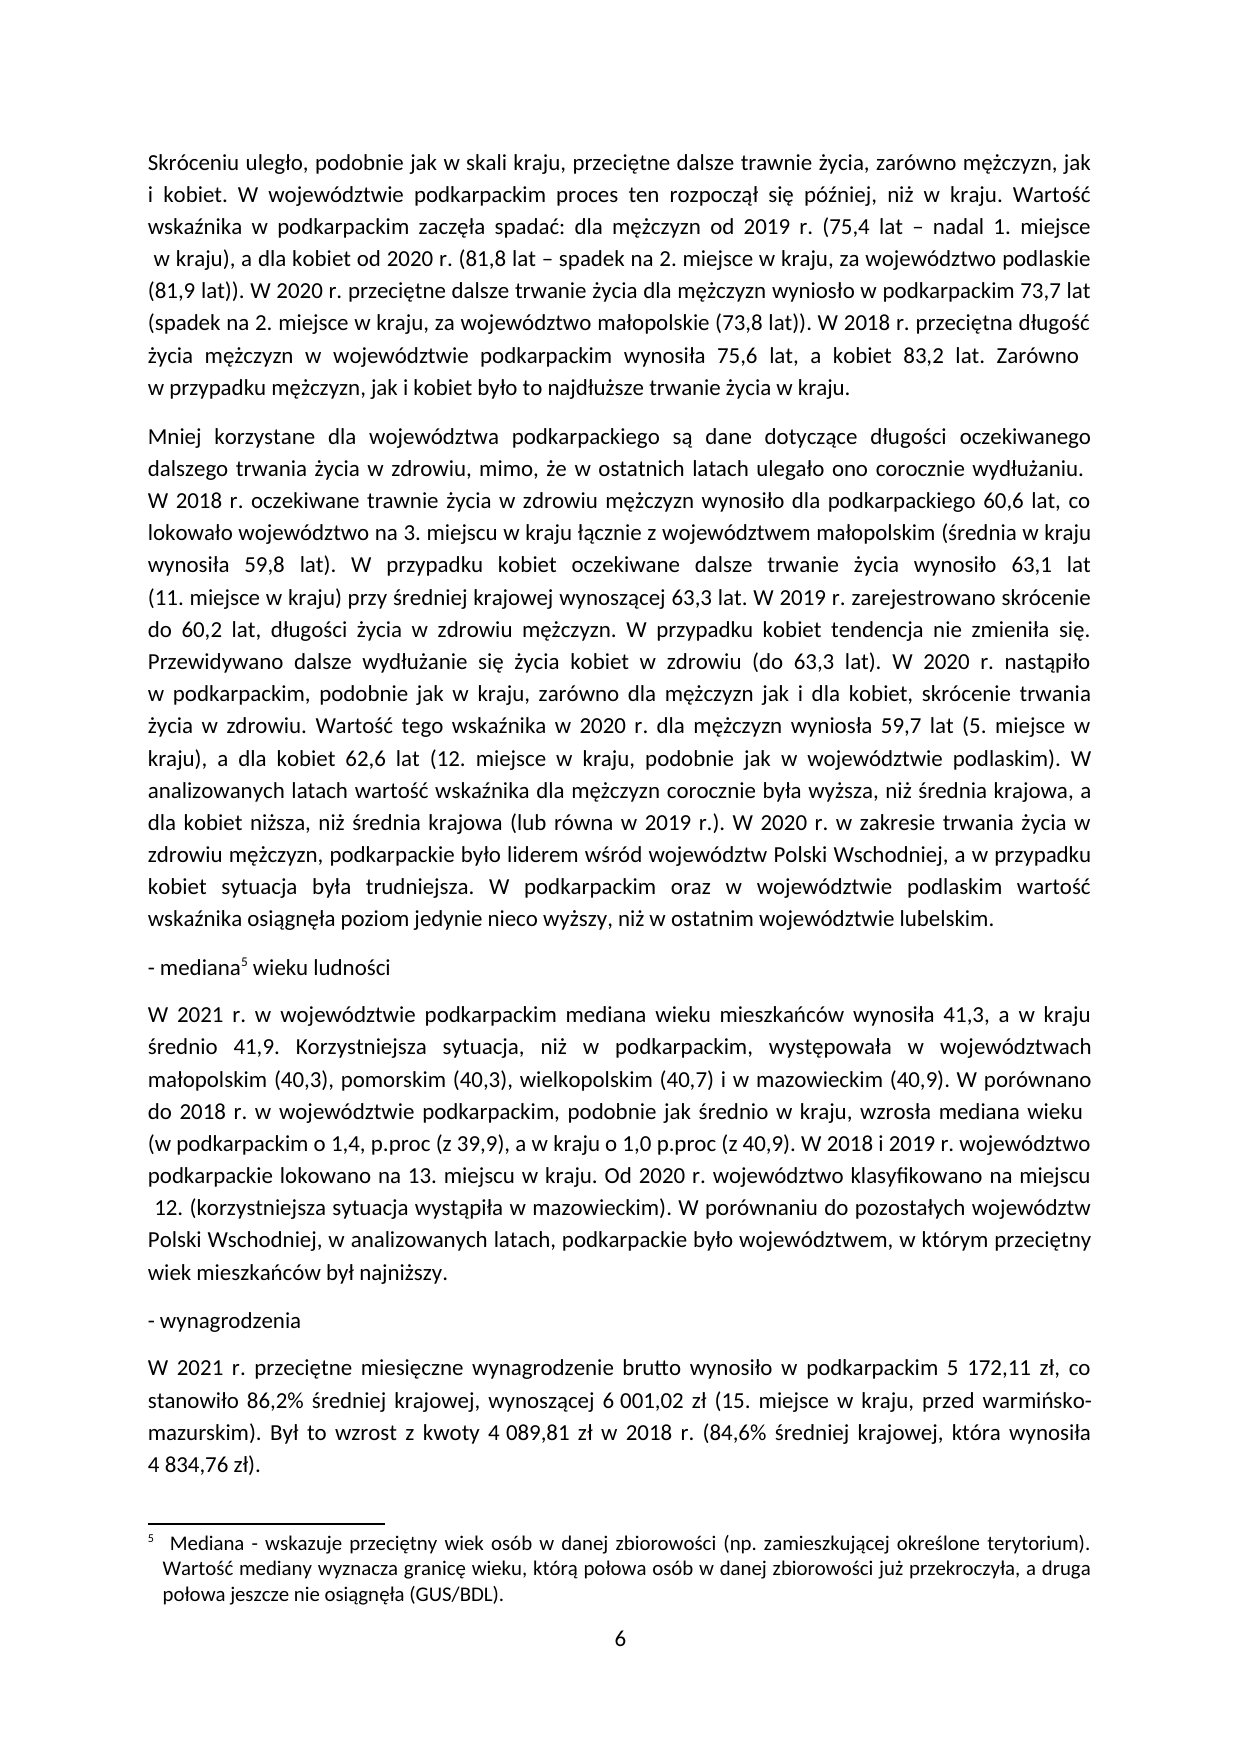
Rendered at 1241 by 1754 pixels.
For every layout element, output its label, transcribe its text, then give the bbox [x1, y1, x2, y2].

text W 2021 r. w województwie podkarpackim mediana wieku mieszkańców wynosiła 41,3, a w kraju średnio 41,9. Korzystniejsza sytuacja, niż w podkarpackim, występowała w województwach małopolskim (40,3), pomorskim (40,3), wielkopolskim (40,7) i w mazowieckim (40,9). W porównano do 2018 r. w województwie podkarpackim, podobnie jak średnio w kraju, wzrosła mediana wieku (w podkarpackim o 1,4, p.proc (z 39,9), a w kraju o 1,0 p.proc (z 40,9). W 2018 i 2019 r. województwo podkarpackie lokowano na 13. miejscu w kraju. Od 2020 r. województwo klasyfikowano na miejscu 12. (korzystniejsza sytuacja wystąpiła w mazowieckim). W porównaniu do pozostałych województw Polski Wschodniej, w analizowanych latach, podkarpackie było województwem, w którym przeciętny wiek mieszkańców był najniższy. [148, 1000, 1093, 1286]
text - wynagrodzenia [148, 1307, 1093, 1335]
text Mniej korzystane dla województwa podkarpackiego są dane dotyczące długości oczekiwanego dalszego trwania życia w zdrowiu, mimo, że w ostatnich latach ulegało ono corocznie wydłużaniu. W 2018 r. oczekiwane trawnie życia w zdrowiu mężczyzn wynosiło dla podkarpackiego 60,6 lat, co lokowało województwo na 3. miejscu w kraju łącznie z województwem małopolskim (średnia w kraju wynosiła 59,8 lat). W przypadku kobiet oczekiwane dalsze trwanie życia wynosiło 63,1 lat (11. miejsce w kraju) przy średniej krajowej wynoszącej 63,3 lat. W 2019 r. zarejestrowano skrócenie do 60,2 lat, długości życia w zdrowiu mężczyzn. W przypadku kobiet tendencja nie zmieniła się. Przewidywano dalsze wydłużanie się życia kobiet w zdrowiu (do 63,3 lat). W 2020 r. nastąpiło w podkarpackim, podobnie jak w kraju, zarówno dla mężczyzn jak i dla kobiet, skrócenie trwania życia w zdrowiu. Wartość tego wskaźnika w 2020 r. dla mężczyzn wyniosła 59,7 lat (5. miejsce w kraju), a dla kobiet 62,6 lat (12. miejsce w kraju, podobnie jak w województwie podlaskim). W analizowanych latach wartość wskaźnika dla mężczyzn corocznie była wyższa, niż średnia krajowa, a dla kobiet niższa, niż średnia krajowa (lub równa w 2019 r.). W 2020 r. w zakresie trwania życia w zdrowiu mężczyzn, podkarpackie było liderem wśród województw Polski Wschodniej, a w przypadku kobiet sytuacja była trudniejsza. W podkarpackim oraz w województwie podlaskim wartość wskaźnika osiągnęła poziom jedynie nieco wyższy, niż w ostatnim województwie lubelskim. [148, 422, 1093, 933]
text W 2021 r. przeciętne miesięczne wynagrodzenie brutto wynosiło w podkarpackim 5 172,11 zł, co stanowiło 86,2% średniej krajowej, wynoszącej 6 001,02 zł (15. miejsce w kraju, przed warmińsko-mazurskim). Był to wzrost z kwoty 4 089,81 zł w 2018 r. (84,6% średniej krajowej, która wynosiła 4 834,76 zł). [148, 1353, 1093, 1478]
text - mediana wieku ludności [148, 953, 1093, 981]
text Skróceniu uległo, podobnie jak w skali kraju, przeciętne dalsze trawnie życia, zarówno mężczyzn, jak i kobiet. W województwie podkarpackim proces ten rozpoczął się później, niż w kraju. Wartość wskaźnika w podkarpackim zaczęła spadać: dla mężczyzn od 2019 r. (75,4 lat – nadal 1. miejsce w kraju), a dla kobiet od 2020 r. (81,8 lat – spadek na 2. miejsce w kraju, za województwo podlaskie (81,9 lat)). W 2020 r. przeciętne dalsze trwanie życia dla mężczyzn wyniosło w podkarpackim 73,7 lat (spadek na 2. miejsce w kraju, za województwo małopolskie (73,8 lat)). W 2018 r. przeciętna długość życia mężczyzn w województwie podkarpackim wynosiła 75,6 lat, a kobiet 83,2 lat. Zarówno w przypadku mężczyzn, jak i kobiet było to najdłuższe trwanie życia w kraju. [148, 148, 1093, 401]
